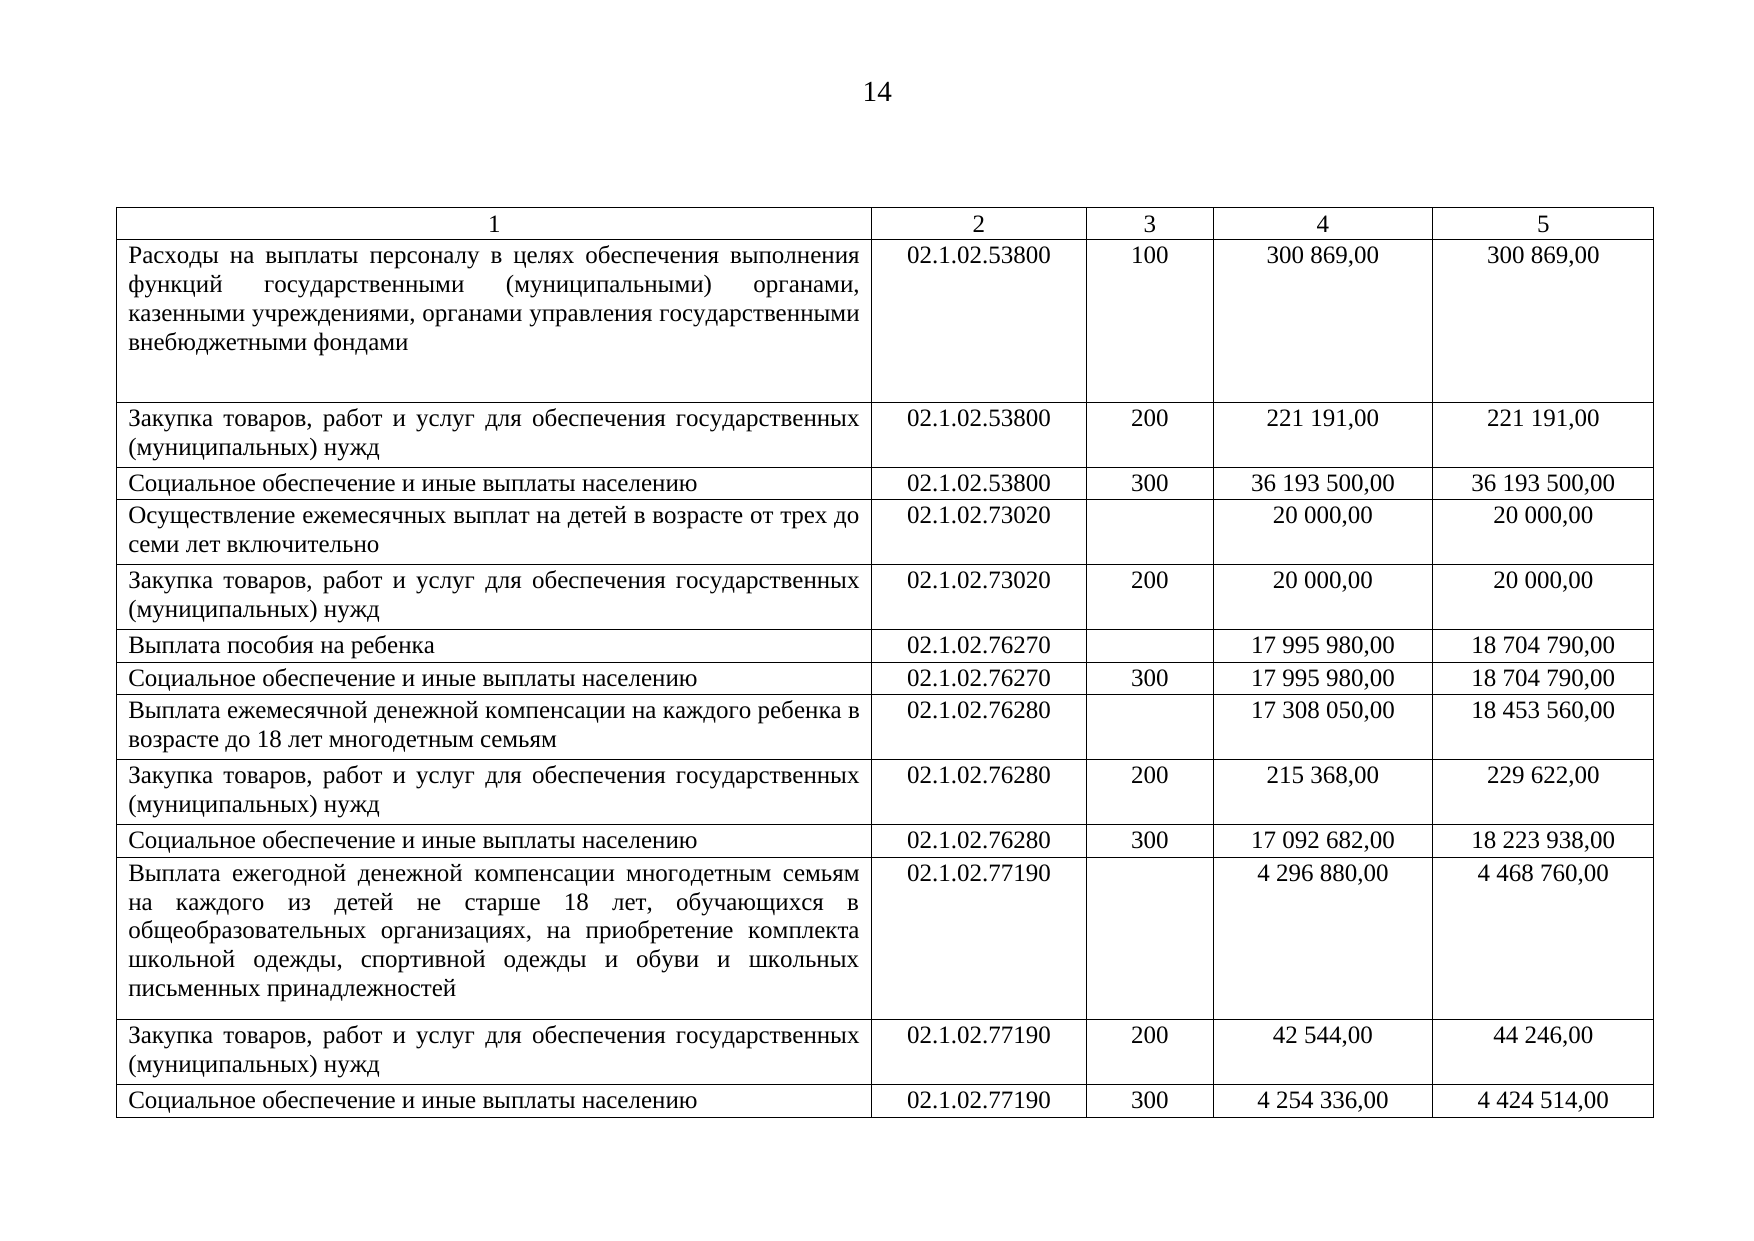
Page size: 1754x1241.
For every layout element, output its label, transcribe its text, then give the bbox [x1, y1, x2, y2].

table_cell 200 [1087, 760, 1213, 824]
table_cell 4 424 514,00 [1433, 1085, 1653, 1117]
table_cell 17 092 682,00 [1214, 825, 1432, 857]
table_cell 18 704 790,00 [1433, 663, 1653, 694]
table_cell 02.1.02.76270 [872, 630, 1086, 662]
table_cell Социальное обеспечение и иные выплаты населению [117, 663, 871, 694]
table_cell 229 622,00 [1433, 760, 1653, 824]
table_header 1 [117, 208, 871, 239]
table_cell 18 704 790,00 [1433, 630, 1653, 662]
table_cell 300 [1087, 825, 1213, 857]
table_cell 20 000,00 [1433, 500, 1653, 564]
table_cell 02.1.02.76280 [872, 825, 1086, 857]
table_cell [1087, 695, 1213, 759]
table_header 5 [1433, 208, 1653, 239]
table_cell 300 869,00 [1214, 240, 1432, 402]
table_cell Выплата пособия на ребенка [117, 630, 871, 662]
table_cell 02.1.02.77190 [872, 1085, 1086, 1117]
table_cell 02.1.02.77190 [872, 858, 1086, 1019]
table_cell Расходы на выплаты персоналу в целях обеспечения выполнения функций государственными (муниципальными) органами, казенными учреждениями, органами управления государственными внебюджетными фондами [117, 240, 871, 402]
table_cell 4 468 760,00 [1433, 858, 1653, 1019]
table_cell 02.1.02.53800 [872, 240, 1086, 402]
table_cell 36 193 500,00 [1214, 468, 1432, 499]
table_cell 02.1.02.53800 [872, 468, 1086, 499]
table_cell 200 [1087, 1020, 1213, 1084]
table_cell Выплата ежемесячной денежной компенсации на каждого ребенка в возрасте до 18 лет многодетным семьям [117, 695, 871, 759]
table_cell 300 [1087, 1085, 1213, 1117]
table_cell Закупка товаров, работ и услуг для обеспечения государственных (муниципальных) нужд [117, 565, 871, 629]
table_cell 300 [1087, 663, 1213, 694]
table_cell 20 000,00 [1214, 565, 1432, 629]
table_header 4 [1214, 208, 1432, 239]
table_cell 200 [1087, 565, 1213, 629]
table_cell Закупка товаров, работ и услуг для обеспечения государственных (муниципальных) нужд [117, 403, 871, 467]
table_cell 02.1.02.53800 [872, 403, 1086, 467]
table_cell 20 000,00 [1214, 500, 1432, 564]
table_cell 44 246,00 [1433, 1020, 1653, 1084]
table_cell 02.1.02.77190 [872, 1020, 1086, 1084]
table_cell 221 191,00 [1433, 403, 1653, 467]
table_cell 42 544,00 [1214, 1020, 1432, 1084]
table_cell [1087, 500, 1213, 564]
table_cell [1087, 630, 1213, 662]
table_cell 02.1.02.76280 [872, 695, 1086, 759]
table_header 2 [872, 208, 1086, 239]
table_cell [1087, 858, 1213, 1019]
table_cell 17 995 980,00 [1214, 663, 1432, 694]
table_cell 4 254 336,00 [1214, 1085, 1432, 1117]
table_cell 36 193 500,00 [1433, 468, 1653, 499]
table_cell Осуществление ежемесячных выплат на детей в возрасте от трех до семи лет включительно [117, 500, 871, 564]
table_cell Социальное обеспечение и иные выплаты населению [117, 468, 871, 499]
table_cell 221 191,00 [1214, 403, 1432, 467]
table_cell Социальное обеспечение и иные выплаты населению [117, 1085, 871, 1117]
table_cell 02.1.02.76280 [872, 760, 1086, 824]
table_cell 20 000,00 [1433, 565, 1653, 629]
table_cell Социальное обеспечение и иные выплаты населению [117, 825, 871, 857]
table_cell Выплата ежегодной денежной компенсации многодетным семьям на каждого из детей не старше 18 лет, обучающихся в общеобразовательных организациях, на приобретение комплекта школьной одежды, спортивной одежды и обуви и школьных письменных принадлежностей [117, 858, 871, 1019]
table_cell Закупка товаров, работ и услуг для обеспечения государственных (муниципальных) нужд [117, 1020, 871, 1084]
table_cell 200 [1087, 403, 1213, 467]
table_cell 02.1.02.76270 [872, 663, 1086, 694]
table_cell Закупка товаров, работ и услуг для обеспечения государственных (муниципальных) нужд [117, 760, 871, 824]
table_cell 18 453 560,00 [1433, 695, 1653, 759]
table_cell 215 368,00 [1214, 760, 1432, 824]
table_header 3 [1087, 208, 1213, 239]
table_cell 18 223 938,00 [1433, 825, 1653, 857]
table_cell 17 995 980,00 [1214, 630, 1432, 662]
table_cell 300 [1087, 468, 1213, 499]
table_cell 02.1.02.73020 [872, 565, 1086, 629]
table_cell 17 308 050,00 [1214, 695, 1432, 759]
table_cell 4 296 880,00 [1214, 858, 1432, 1019]
table_cell 100 [1087, 240, 1213, 402]
table_cell 02.1.02.73020 [872, 500, 1086, 564]
table_cell 300 869,00 [1433, 240, 1653, 402]
